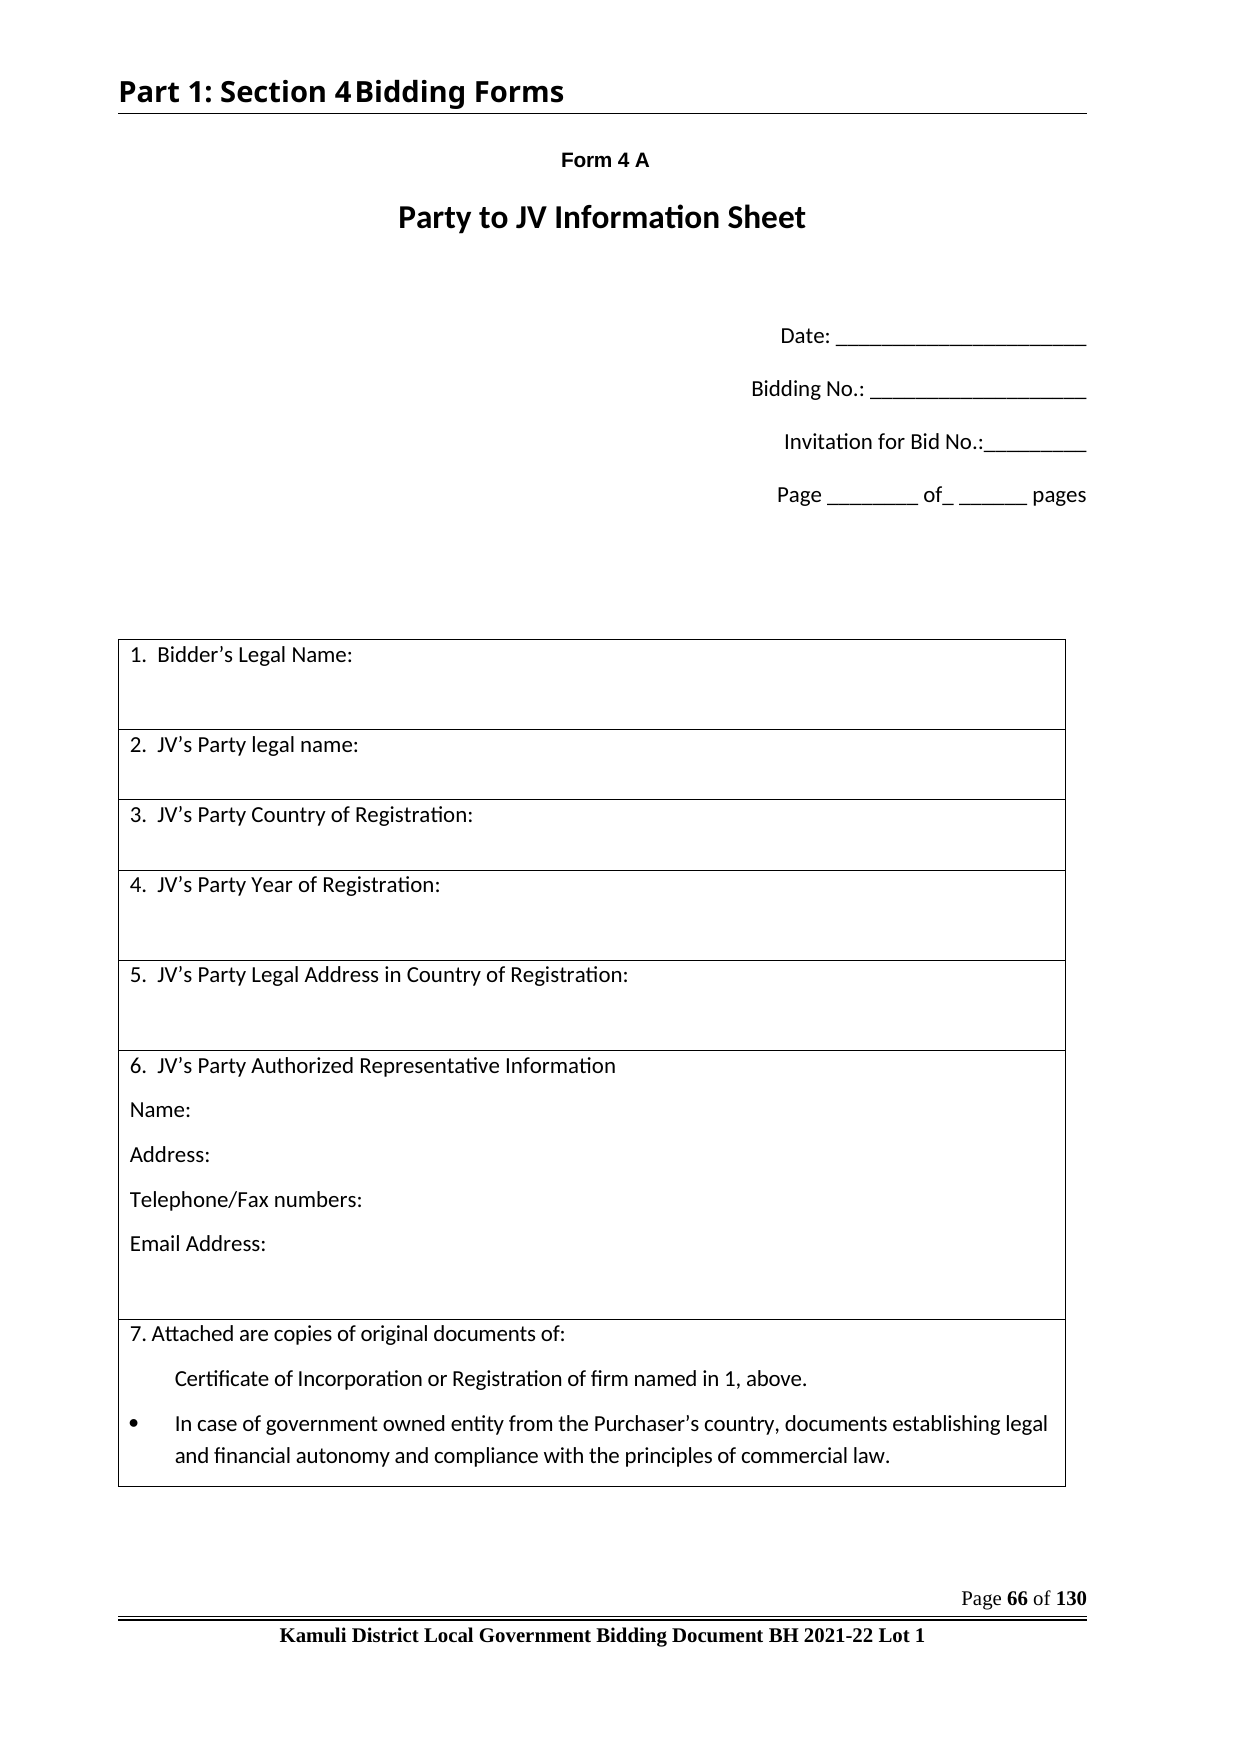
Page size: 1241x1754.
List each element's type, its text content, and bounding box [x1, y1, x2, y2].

table_cell 7. Attached are copies of original documents of: Certificate of Incorporation or Registration of firm named in 1, above. In case of government owned entity from the Purchaser’s country, documents establishing legal and financial autonomy and compliance with the principles of commercial law. [119, 1320, 1065, 1486]
table_cell 4. JV’s Party Year of Registration: [119, 871, 1065, 959]
table_cell 3. JV’s Party Country of Registration: [119, 800, 1065, 869]
table_cell 6. JV’s Party Authorized Representative Information Name: Address: Telephone/Fax numbers: Email Address: [119, 1051, 1065, 1318]
text Date: ______________________ [118, 321, 1087, 349]
text Bidding No.: ___________________ [118, 374, 1087, 402]
text Page ________ of_ ______ pages [118, 480, 1087, 508]
table_cell 5. JV’s Party Legal Address in Country of Registration: [119, 961, 1065, 1050]
table_header 1. Bidder’s Legal Name: [119, 640, 1065, 729]
table_cell 2. JV’s Party legal name: [119, 730, 1065, 799]
text Form 4 A [118, 148, 1087, 172]
text Invitation for Bid No.:_________ [118, 427, 1087, 455]
text Party to JV Information Sheet [118, 196, 1087, 237]
